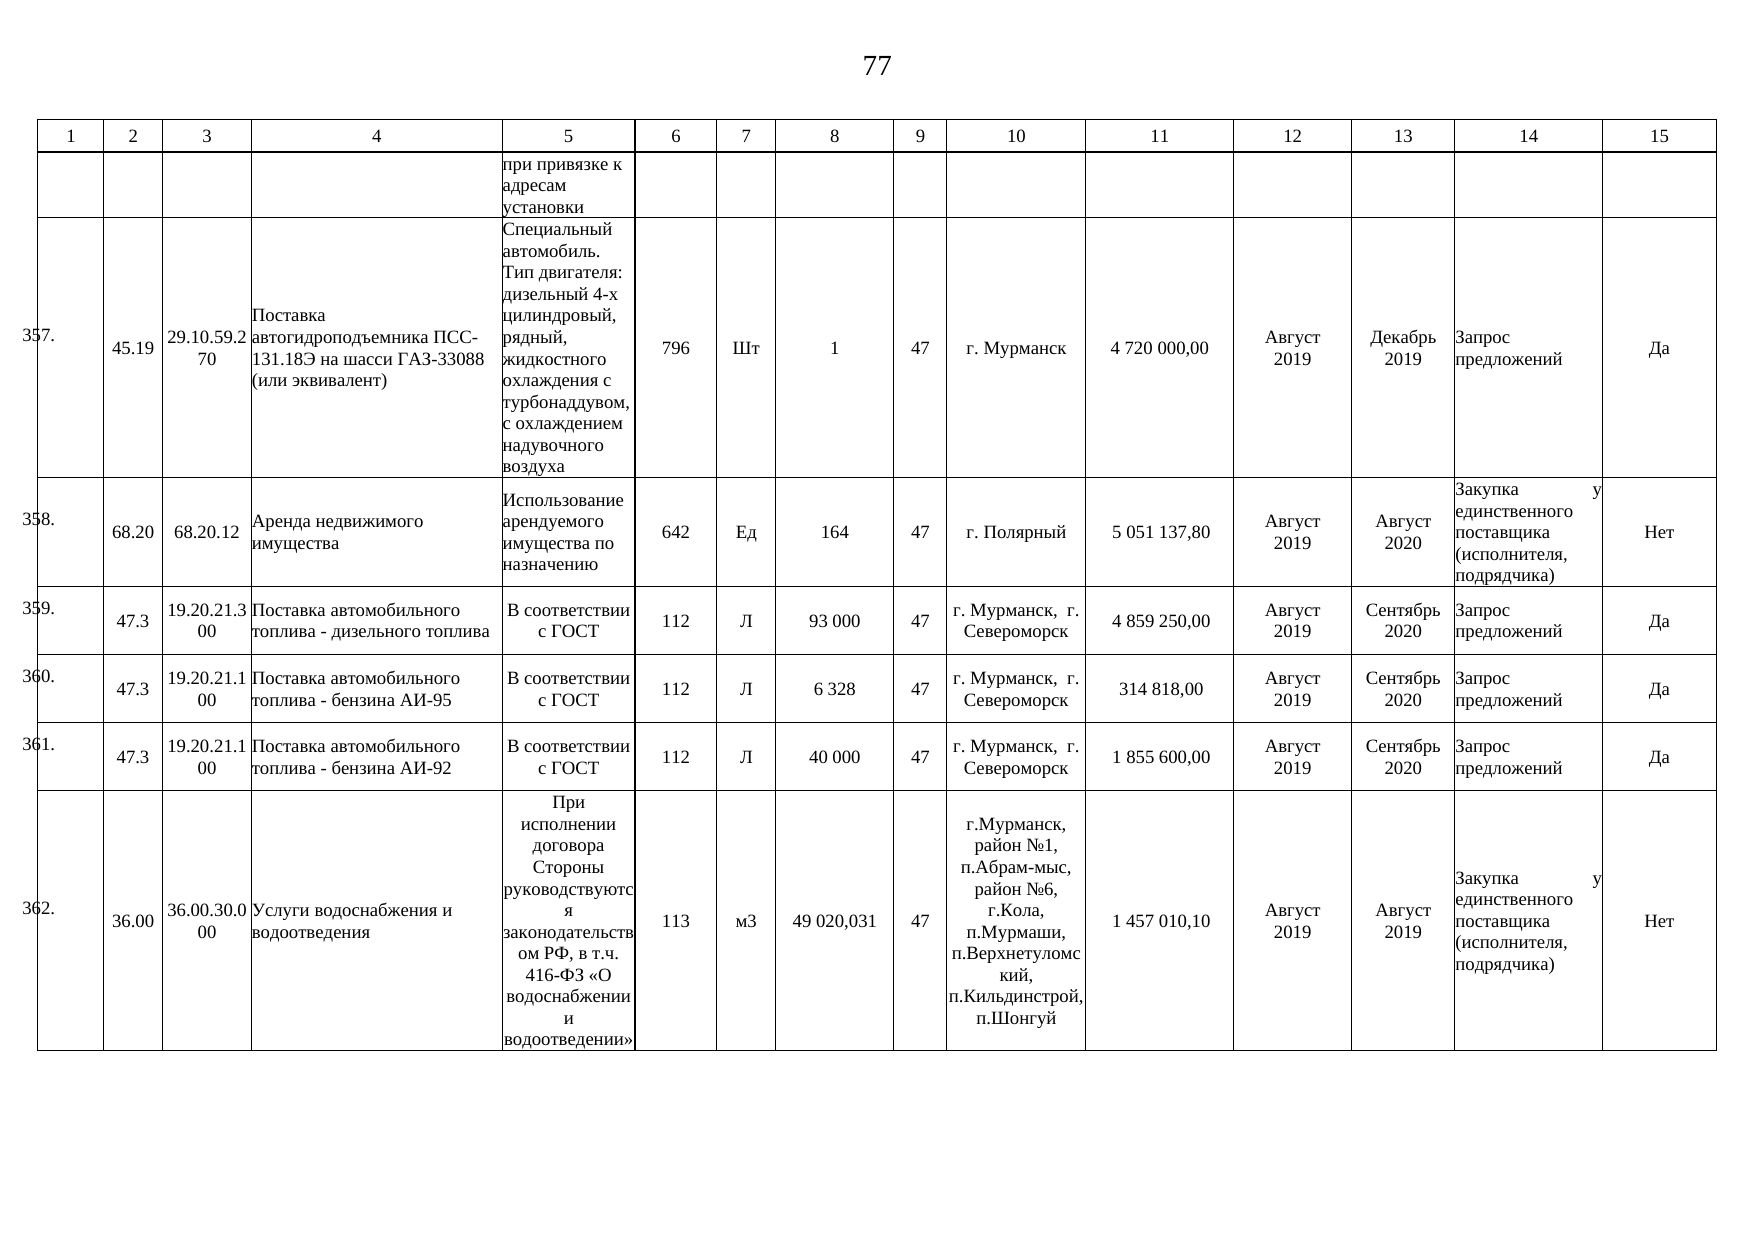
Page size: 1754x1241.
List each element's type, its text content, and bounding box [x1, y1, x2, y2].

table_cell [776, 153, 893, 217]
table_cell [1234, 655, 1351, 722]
table_header 8 [776, 120, 893, 151]
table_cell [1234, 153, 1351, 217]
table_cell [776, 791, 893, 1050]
table_header 3 [163, 120, 251, 151]
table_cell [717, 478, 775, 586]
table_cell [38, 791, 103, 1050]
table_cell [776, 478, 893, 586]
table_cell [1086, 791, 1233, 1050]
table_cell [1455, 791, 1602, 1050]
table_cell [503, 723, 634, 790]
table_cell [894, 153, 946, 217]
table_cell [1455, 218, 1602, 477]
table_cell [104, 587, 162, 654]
table_header 1 [38, 120, 103, 151]
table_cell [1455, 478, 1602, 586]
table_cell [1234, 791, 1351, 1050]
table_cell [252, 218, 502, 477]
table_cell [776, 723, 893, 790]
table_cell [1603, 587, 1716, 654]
table_header 6 [636, 120, 716, 151]
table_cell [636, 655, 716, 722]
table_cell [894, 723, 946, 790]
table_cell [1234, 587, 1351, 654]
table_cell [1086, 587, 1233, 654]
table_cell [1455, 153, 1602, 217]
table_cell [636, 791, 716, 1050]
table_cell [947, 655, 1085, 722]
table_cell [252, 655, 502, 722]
table_header 13 [1352, 120, 1454, 151]
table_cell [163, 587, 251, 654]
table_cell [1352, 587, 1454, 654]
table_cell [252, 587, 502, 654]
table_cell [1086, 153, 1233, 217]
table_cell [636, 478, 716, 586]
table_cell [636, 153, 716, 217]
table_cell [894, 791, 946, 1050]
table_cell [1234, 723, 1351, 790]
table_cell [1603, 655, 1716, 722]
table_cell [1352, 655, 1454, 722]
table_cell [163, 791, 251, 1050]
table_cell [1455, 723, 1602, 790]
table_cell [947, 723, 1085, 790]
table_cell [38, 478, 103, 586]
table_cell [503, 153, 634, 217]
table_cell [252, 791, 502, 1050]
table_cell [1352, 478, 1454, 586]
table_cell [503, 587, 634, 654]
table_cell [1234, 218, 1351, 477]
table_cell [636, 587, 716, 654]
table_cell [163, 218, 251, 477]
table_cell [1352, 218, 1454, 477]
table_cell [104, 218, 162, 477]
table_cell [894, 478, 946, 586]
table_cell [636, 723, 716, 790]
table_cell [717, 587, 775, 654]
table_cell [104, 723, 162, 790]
table_header 4 [252, 120, 502, 151]
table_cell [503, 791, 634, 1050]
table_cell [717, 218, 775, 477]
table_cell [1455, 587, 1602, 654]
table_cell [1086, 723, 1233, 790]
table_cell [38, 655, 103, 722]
table_header 7 [717, 120, 775, 151]
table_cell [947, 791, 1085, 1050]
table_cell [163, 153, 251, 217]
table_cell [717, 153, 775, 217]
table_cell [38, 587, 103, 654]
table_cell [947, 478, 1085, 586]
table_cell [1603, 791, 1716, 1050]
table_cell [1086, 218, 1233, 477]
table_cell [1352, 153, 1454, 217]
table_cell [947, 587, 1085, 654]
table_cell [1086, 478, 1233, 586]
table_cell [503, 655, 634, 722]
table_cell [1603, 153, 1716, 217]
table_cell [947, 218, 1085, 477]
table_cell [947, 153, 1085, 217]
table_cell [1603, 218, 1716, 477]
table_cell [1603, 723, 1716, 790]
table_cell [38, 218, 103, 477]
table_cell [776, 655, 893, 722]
table_header 12 [1234, 120, 1351, 151]
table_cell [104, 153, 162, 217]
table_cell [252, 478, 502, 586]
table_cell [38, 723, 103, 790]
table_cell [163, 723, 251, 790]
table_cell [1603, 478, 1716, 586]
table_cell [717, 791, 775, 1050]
table_header 5 [503, 120, 634, 151]
table_header 2 [104, 120, 162, 151]
table_header 11 [1086, 120, 1233, 151]
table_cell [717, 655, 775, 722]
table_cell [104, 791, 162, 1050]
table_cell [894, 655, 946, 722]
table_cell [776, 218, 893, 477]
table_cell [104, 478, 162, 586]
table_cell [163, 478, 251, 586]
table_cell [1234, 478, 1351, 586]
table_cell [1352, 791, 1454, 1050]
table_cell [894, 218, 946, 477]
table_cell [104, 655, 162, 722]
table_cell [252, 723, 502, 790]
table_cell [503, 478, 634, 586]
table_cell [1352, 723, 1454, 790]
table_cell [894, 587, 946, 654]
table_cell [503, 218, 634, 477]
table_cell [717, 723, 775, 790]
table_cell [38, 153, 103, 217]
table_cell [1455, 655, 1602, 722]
table_header 14 [1455, 120, 1602, 151]
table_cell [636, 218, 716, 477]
table_header 15 [1603, 120, 1716, 151]
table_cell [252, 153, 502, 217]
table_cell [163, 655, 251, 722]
table_header 9 [894, 120, 946, 151]
table_header 10 [947, 120, 1085, 151]
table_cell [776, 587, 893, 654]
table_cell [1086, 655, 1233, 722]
